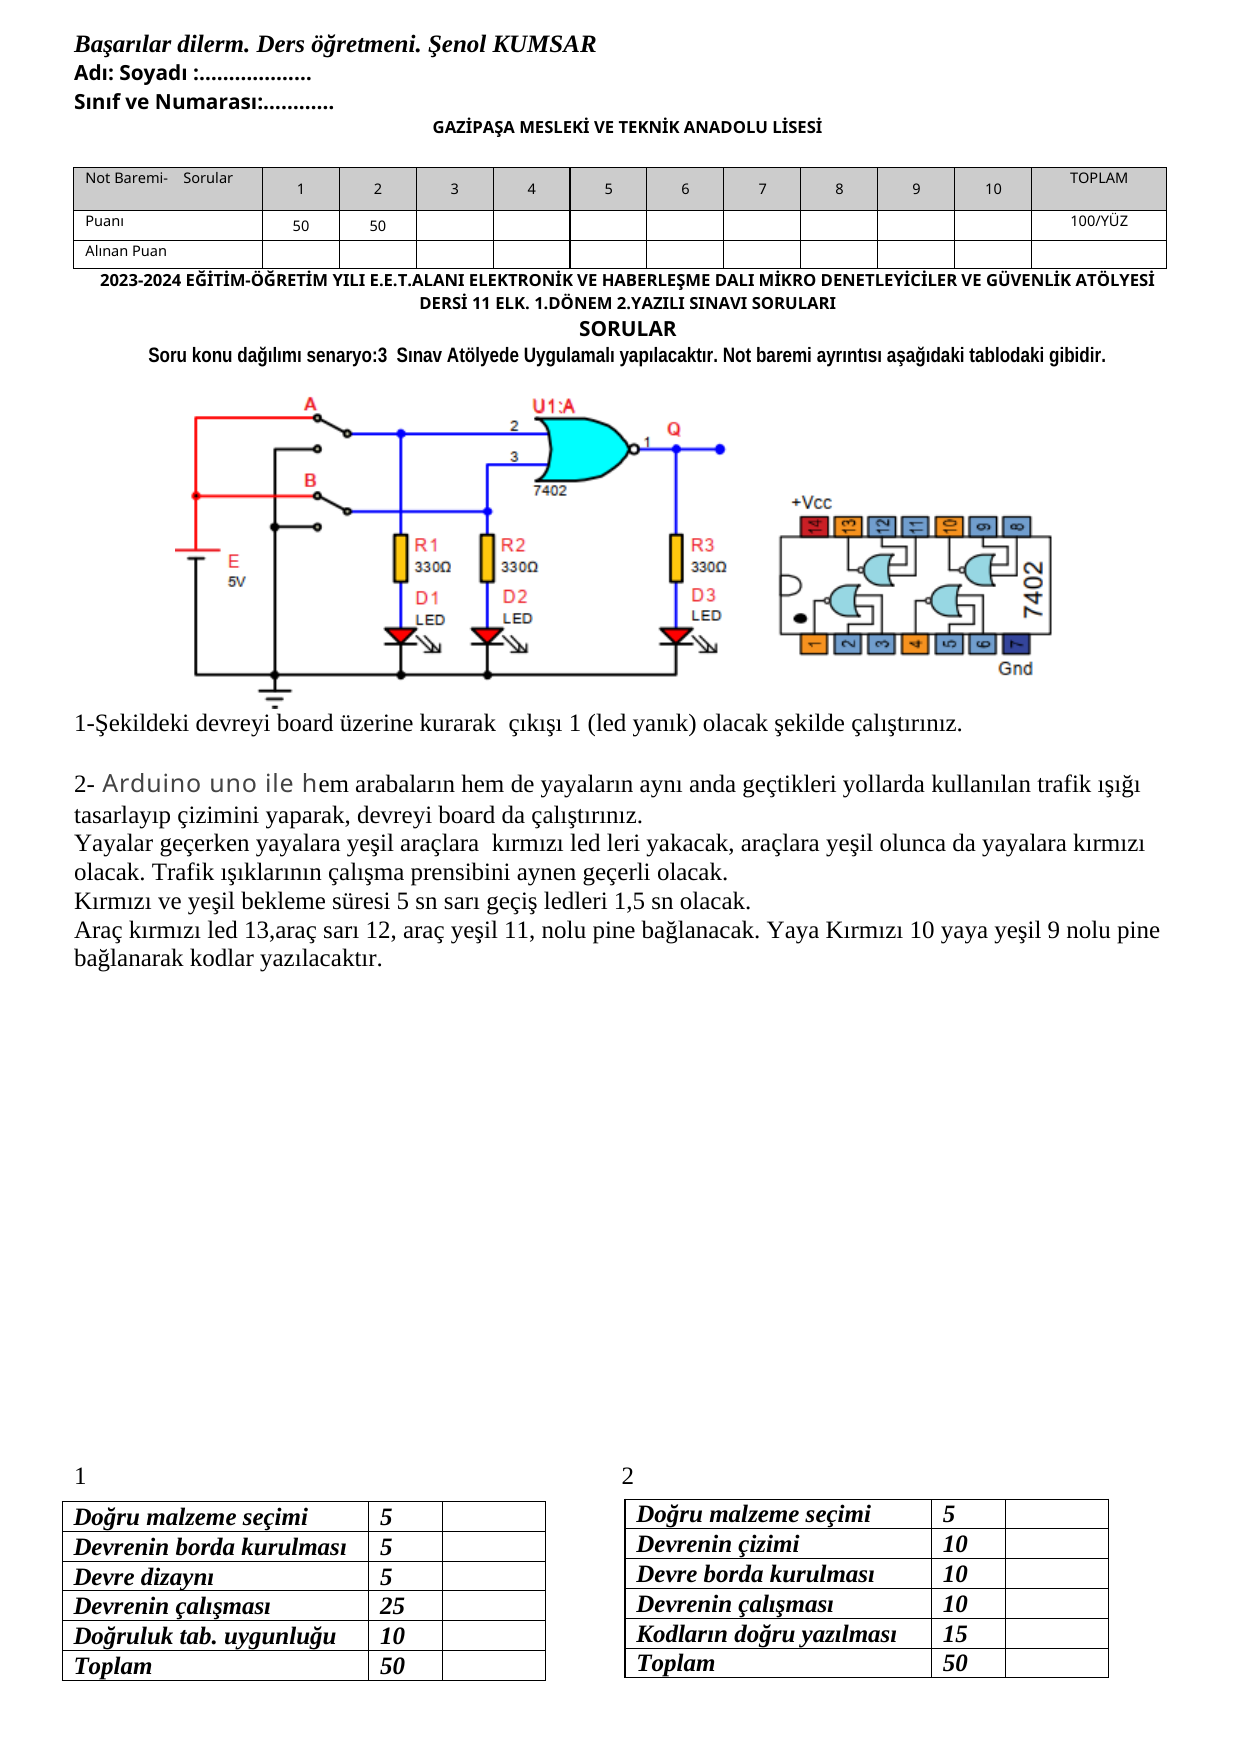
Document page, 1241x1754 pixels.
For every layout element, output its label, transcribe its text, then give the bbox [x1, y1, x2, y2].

table_cell [1032, 241, 1166, 268]
text GAZİPAŞA MESLEKİ VE TEKNİK ANADOLU LİSESİ [74, 115, 1181, 138]
table_cell [443, 1651, 545, 1680]
table_cell [571, 211, 646, 239]
table_cell [417, 211, 493, 239]
picture [175, 390, 1081, 709]
table_cell 50 [263, 211, 339, 239]
table_cell 10 [369, 1621, 442, 1650]
text Yayalar geçerken yayalara yeşil araçlara kırmızı led leri yakacak, araçlara yeşil olunca da yayalara kırmızı olacak. Trafik ışıklarının çalışma prensibini aynen geçerli olacak. [74, 828, 1181, 886]
table_header 2 [340, 168, 416, 210]
table_cell [443, 1591, 545, 1620]
table_cell 50 [340, 211, 416, 239]
table_cell [647, 211, 723, 239]
table_header [443, 1502, 545, 1531]
table_cell Toplam [626, 1649, 931, 1677]
table_cell [494, 241, 569, 268]
table_cell [724, 241, 800, 268]
table_header 9 [878, 168, 954, 210]
text 2023-2024 EĞİTİM-ÖĞRETİM YILI E.E.T.ALANI ELEKTRONİK VE HABERLEŞME DALI MİKRO DENETLEYİCİLER VE GÜVENLİK ATÖLYESİ DERSİ 11 ELK. 1.DÖNEM 2.YAZILI SINAVI SORULARI [74, 269, 1181, 314]
table_cell [263, 241, 339, 268]
table_cell [1006, 1589, 1108, 1618]
text Soru konu dağılımı senaryo:3 Sınav Atölyede Uygulamalı yapılacaktır. Not baremi ayrıntısı aşağıdaki tablodaki gibidir. [74, 343, 1181, 367]
table_cell [417, 241, 493, 268]
table_header 8 [801, 168, 877, 210]
table_header 6 [647, 168, 723, 210]
table_cell [801, 241, 877, 268]
table_cell 50 [369, 1651, 442, 1680]
table_cell Puanı [74, 211, 262, 239]
table_header Not Baremi- Sorular [74, 168, 262, 210]
text SORULAR [74, 314, 1181, 343]
table_cell [443, 1562, 545, 1590]
table_cell 25 [369, 1591, 442, 1620]
table_cell [494, 211, 569, 239]
table_cell [443, 1532, 545, 1561]
table_cell [955, 211, 1031, 239]
table_cell Devre dizaynı [63, 1562, 368, 1590]
table_header TOPLAM [1032, 168, 1166, 210]
table_cell [724, 211, 800, 239]
table_cell Devrenin çizimi [626, 1529, 931, 1558]
table_cell [1006, 1619, 1108, 1647]
table_header Doğru malzeme seçimi [626, 1500, 931, 1528]
table_cell 15 [932, 1619, 1005, 1647]
text Başarılar dilerm. Ders öğretmeni. Şenol KUMSAR [74, 29, 1181, 58]
text 2- Arduino uno ile hem arabaların hem de yayaların aynı anda geçtikleri yollarda kullanılan trafik ışığı tasarlayıp çizimini yaparak, devreyi board da çalıştırınız. [74, 766, 1181, 828]
table_cell Devre borda kurulması [626, 1559, 931, 1588]
table_cell Doğruluk tab. uygunluğu [63, 1621, 368, 1650]
table_cell 10 [932, 1529, 1005, 1558]
table_cell [801, 211, 877, 239]
table_header 5 [369, 1502, 442, 1531]
table_cell Devrenin borda kurulması [63, 1532, 368, 1561]
table_header [1006, 1500, 1108, 1528]
table_header 10 [955, 168, 1031, 210]
text 1-Şekildeki devreyi board üzerine kurarak çıkışı 1 (led yanık) olacak şekilde çalıştırınız. [74, 708, 1181, 737]
table_cell [878, 241, 954, 268]
table_cell Alınan Puan [74, 241, 262, 268]
table_cell [443, 1621, 545, 1650]
table_cell 10 [932, 1559, 1005, 1588]
text Sınıf ve Numarası:………… [74, 87, 1181, 115]
table_cell 50 [932, 1649, 1005, 1677]
table_cell Toplam [63, 1651, 368, 1680]
table_cell 5 [369, 1562, 442, 1590]
table_header 5 [932, 1500, 1005, 1528]
table_cell Devrenin çalışması [626, 1589, 931, 1618]
table_cell Devrenin çalışması [63, 1591, 368, 1620]
table_cell [1006, 1529, 1108, 1558]
table_header 1 [263, 168, 339, 210]
table_header 3 [417, 168, 493, 210]
table_cell [1006, 1649, 1108, 1677]
text Araç kırmızı led 13,araç sarı 12, araç yeşil 11, nolu pine bağlanacak. Yaya Kırmızı 10 yaya yeşil 9 nolu pine bağlanarak kodlar yazılacaktır. [74, 915, 1181, 972]
table_cell 10 [932, 1589, 1005, 1618]
table_cell [571, 241, 646, 268]
table_cell [878, 211, 954, 239]
table_cell [647, 241, 723, 268]
table_header 5 [571, 168, 646, 210]
text Adı: Soyadı :……….……… [74, 58, 1181, 87]
table_cell Kodların doğru yazılması [626, 1619, 931, 1647]
table_cell [340, 241, 416, 268]
table_header 4 [494, 168, 569, 210]
table_cell [1006, 1559, 1108, 1588]
text Kırmızı ve yeşil bekleme süresi 5 sn sarı geçiş ledleri 1,5 sn olacak. [74, 886, 1181, 915]
table_cell [955, 241, 1031, 268]
text 1 2 [74, 1461, 1181, 1490]
table_header Doğru malzeme seçimi [63, 1502, 368, 1531]
table_cell 5 [369, 1532, 442, 1561]
table_header 7 [724, 168, 800, 210]
table_cell 100/YÜZ [1032, 211, 1166, 239]
